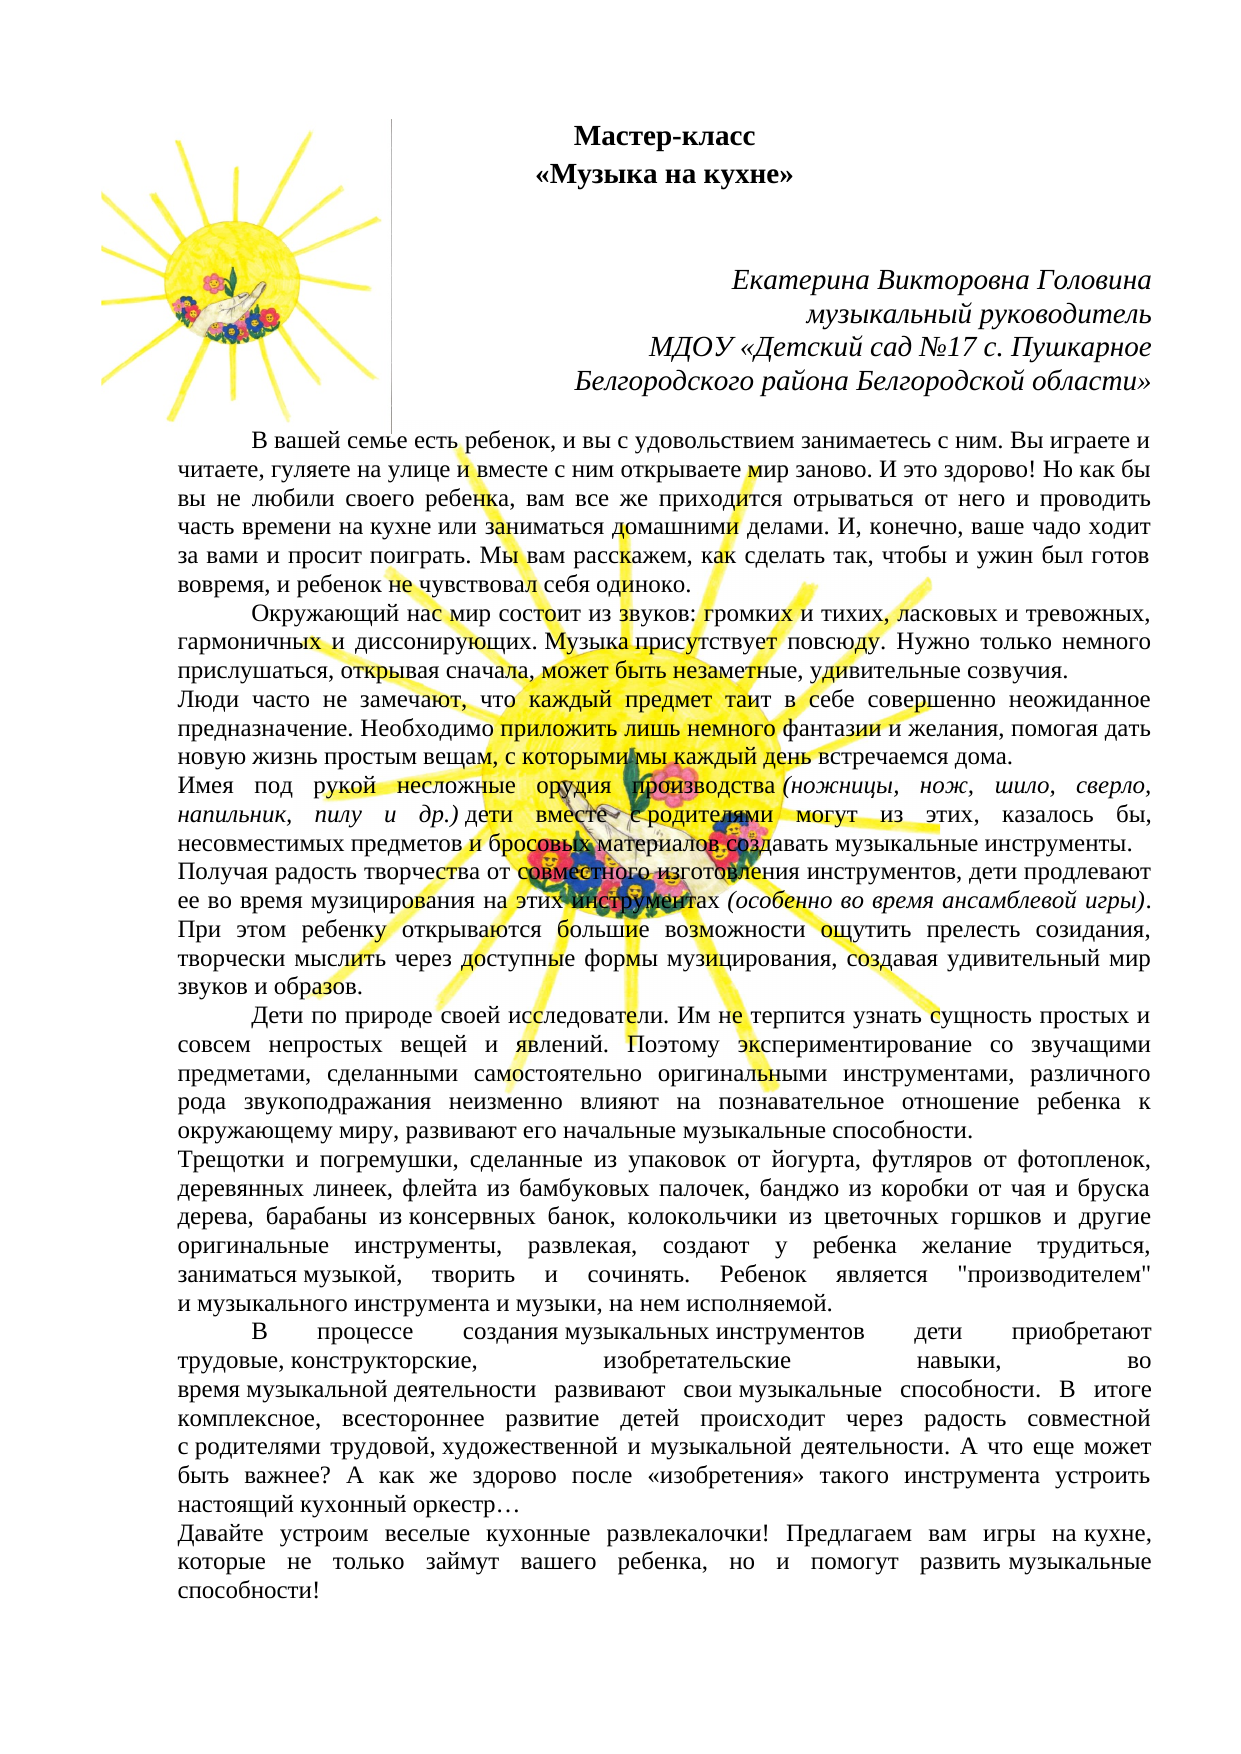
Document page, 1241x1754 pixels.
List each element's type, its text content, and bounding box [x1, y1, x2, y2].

picture [101, 119, 941, 434]
text Трещотки и погремушки, сделанные из упаковок от йогурта, футляров от фотопленок, деревянных линеек, флейта из бамбуковых палочек, банджо из коробки от чая и бруска дерева, барабаны из консервных банок, колокольчики из цветочных горшков и другие оригинальные инструменты, развлекая, создают у ребенка желание трудиться, заниматься музыкой, творить и сочинять. Ребенок является "производителем" и музыкального инструмента и музыки, на нем исполняемой. [177, 1144, 1152, 1316]
text «Музыка на кухне» [177, 157, 1152, 190]
text Давайте устроим веселые кухонные развлекалочки! Предлагаем вам игры на кухне, которые не только займут вашего ребенка, но и помогут развить музыкальные способности! [177, 1518, 1152, 1604]
text Люди часто не замечают, что каждый предмет таит в себе совершенно неожиданное предназначение. Необходимо приложить лишь немного фантазии и желания, помогая дать новую жизнь простым вещам, с которыми мы каждый день встречаемся дома. [177, 684, 1152, 770]
text Имея под рукой несложные орудия производства (ножницы, нож, шило, сверло, напильник, пилу и др.) дети вместе с родителями могут из этих, казалось бы, несовместимых предметов и бросовых материалов создавать музыкальные инструменты. [177, 770, 1152, 856]
text В вашей семье есть ребенок, и вы с удовольствием занимаетесь с ним. Вы играете и читаете, гуляете на улице и вместе с ним открываете мир заново. И это здорово! Но как бы вы не любили своего ребенка, вам все же приходится отрываться от него и проводить часть времени на кухне или заниматься домашними делами. И, конечно, ваше чадо ходит за вами и просит поиграть. Мы вам расскажем, как сделать так, чтобы и ужин был готов вовремя, и ребенок не чувствовал себя одиноко. [177, 425, 1152, 598]
text Окружающий нас мир состоит из звуков: громких и тихих, ласковых и тревожных, гармоничных и диссонирующих. Музыка присутствует повсюду. Нужно только немного прислушаться, открывая сначала, может быть незаметные, удивительные созвучия. [177, 598, 1152, 684]
text Получая радость творчества от совместного изготовления инструментов, дети продлевают ее во время музицирования на этих инструментах (особенно во время ансамблевой игры). При этом ребенку открываются большие возможности ощутить прелесть созидания, творчески мыслить через доступные формы музицирования, создавая удивительный мир звуков и образов. [177, 856, 1152, 1000]
text Дети по природе своей исследователи. Им не терпится узнать сущность простых и совсем непростых вещей и явлений. Поэтому экспериментирование со звучащими предметами, сделанными самостоятельно оригинальными инструментами, различного рода звукоподражания неизменно влияют на познавательное отношение ребенка к окружающему миру, развивают его начальные музыкальные способности. [177, 1000, 1152, 1144]
text МДОУ «Детский сад №17 с. Пушкарное Белгородского района Белгородской области» [177, 329, 1152, 396]
text Мастер-класс [177, 118, 1152, 152]
text музыкальный руководитель [177, 296, 1152, 329]
text Екатерина Викторовна Головина [177, 262, 1152, 296]
text В процессе создания музыкальных инструментов дети приобретают трудовые, конструкторские, изобретательские навыки, во время музыкальной деятельности развивают свои музыкальные способности. В итоге комплексное, всестороннее развитие детей происходит через радость совместной с родителями трудовой, художественной и музыкальной деятельности. А что еще может быть важнее? А как же здорово после «изобретения» такого инструмента устроить настоящий кухонный оркестр… [177, 1316, 1152, 1518]
